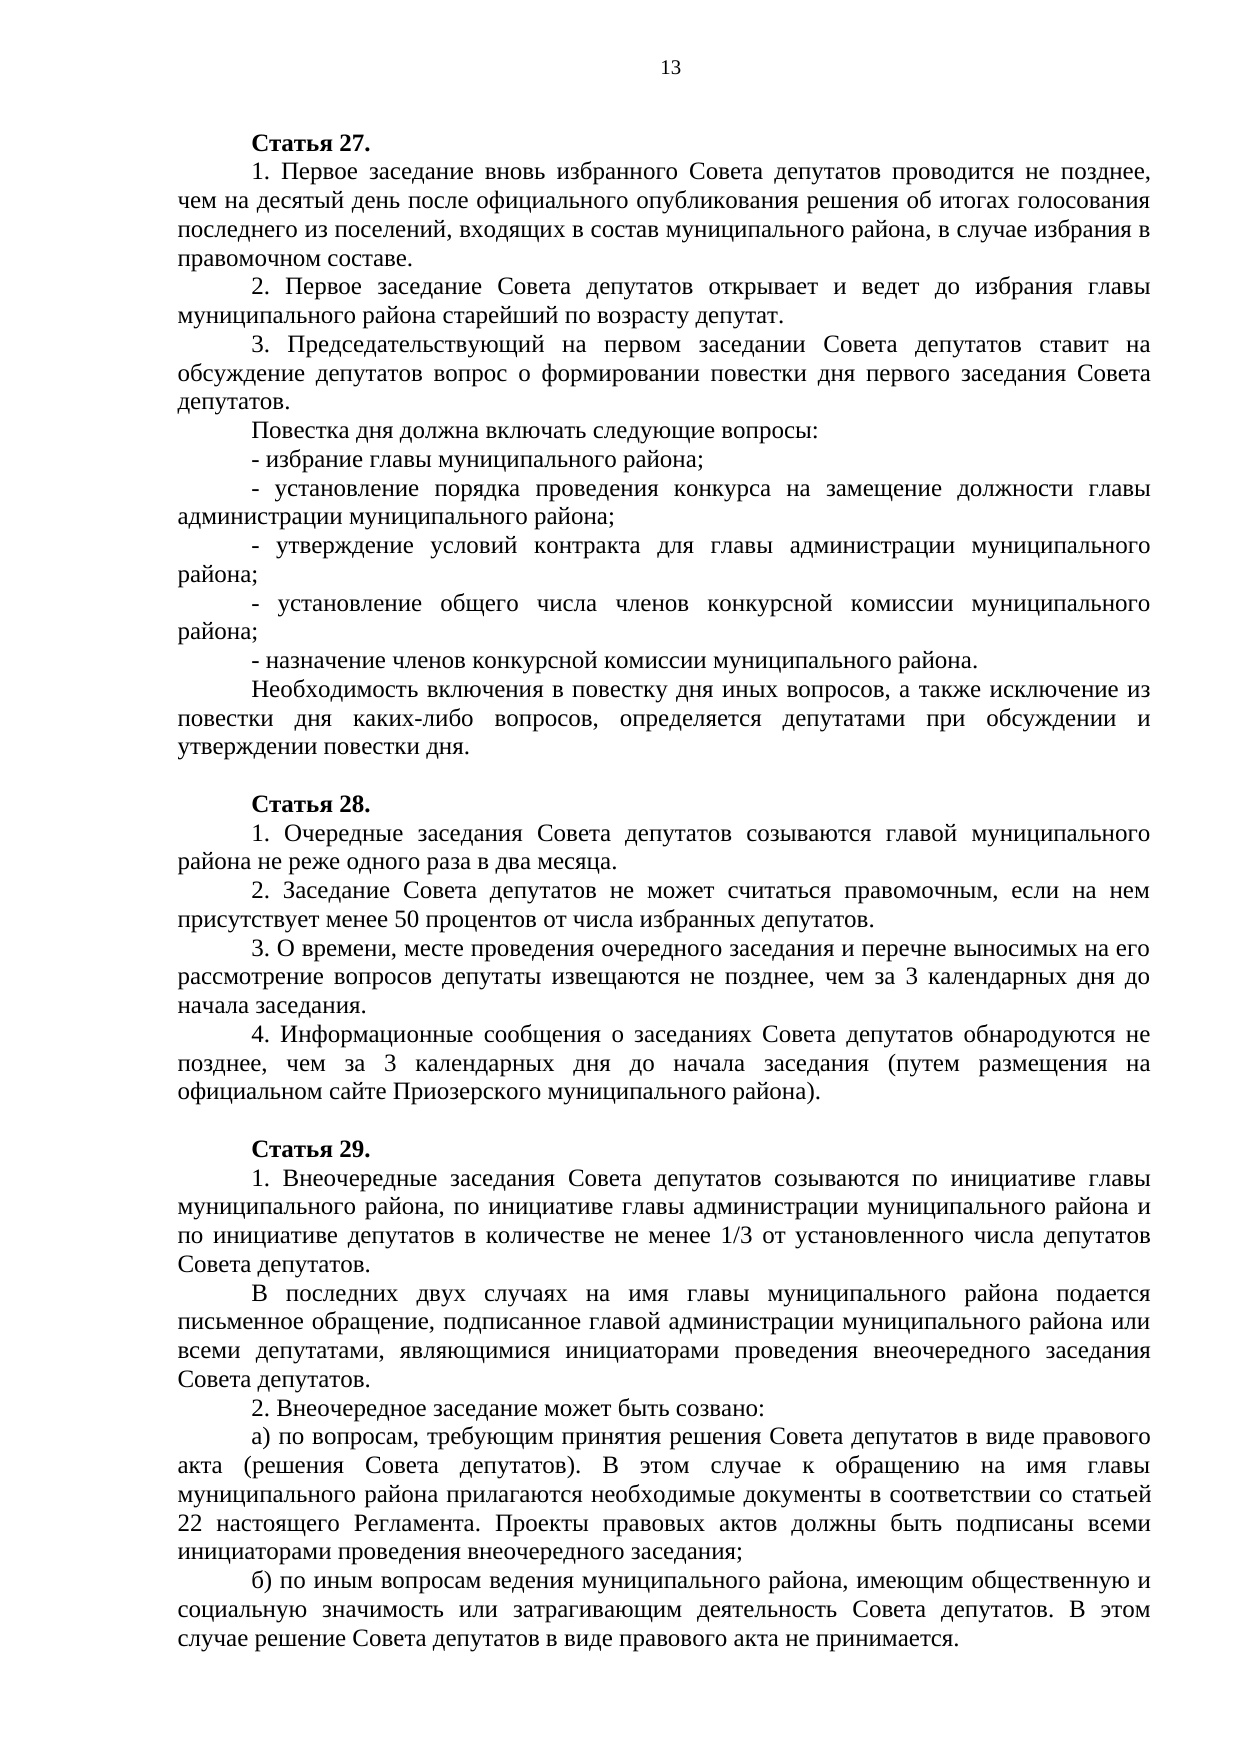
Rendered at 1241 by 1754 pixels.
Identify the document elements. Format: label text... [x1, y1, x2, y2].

text б) по иным вопросам ведения муниципального района, имеющим общественную и социальную значимость или затрагивающим деятельность Совета депутатов. В этом случае решение Совета депутатов в виде правового акта не принимается. [177, 1565, 1152, 1651]
text 1. Первое заседание вновь избранного Совета депутатов проводится не позднее, чем на десятый день после официального опубликования решения об итогах голосования последнего из поселений, входящих в состав муниципального района, в случае избрания в правомочном составе. [177, 156, 1152, 271]
text Повестка дня должна включать следующие вопросы: [177, 415, 1152, 444]
text - избрание главы муниципального района; [177, 444, 1152, 473]
text 1. Очередные заседания Совета депутатов созываются главой муниципального района не реже одного раза в два месяца. [177, 818, 1152, 875]
text - установление общего числа членов конкурсной комиссии муниципального района; [177, 588, 1152, 645]
text 2. Внеочередное заседание может быть созвано: [177, 1393, 1152, 1421]
text 2. Первое заседание Совета депутатов открывает и ведет до избрания главы муниципального района старейший по возрасту депутат. [177, 271, 1152, 329]
text Статья 27. [177, 128, 1152, 156]
text 3. О времени, месте проведения очередного заседания и перечне выносимых на его рассмотрение вопросов депутаты извещаются не позднее, чем за 3 календарных дня до начала заседания. [177, 933, 1152, 1019]
text а) по вопросам, требующим принятия решения Совета депутатов в виде правового акта (решения Совета депутатов). В этом случае к обращению на имя главы муниципального района прилагаются необходимые документы в соответствии со статьей 22 настоящего Регламента. Проекты правовых актов должны быть подписаны всеми инициаторами проведения внеочередного заседания; [177, 1421, 1152, 1565]
text - утверждение условий контракта для главы администрации муниципального района; [177, 530, 1152, 588]
text - назначение членов конкурсной комиссии муниципального района. [177, 645, 1152, 674]
text Статья 29. [177, 1134, 1152, 1163]
text Необходимость включения в повестку дня иных вопросов, а также исключение из повестки дня каких-либо вопросов, определяется депутатами при обсуждении и утверждении повестки дня. [177, 674, 1152, 760]
text 1. Внеочередные заседания Совета депутатов созываются по инициативе главы муниципального района, по инициативе главы администрации муниципального района и по инициативе депутатов в количестве не менее 1/3 от установленного числа депутатов Совета депутатов. [177, 1163, 1152, 1278]
text В последних двух случаях на имя главы муниципального района подается письменное обращение, подписанное главой администрации муниципального района или всеми депутатами, являющимися инициаторами проведения внеочередного заседания Совета депутатов. [177, 1278, 1152, 1393]
text 2. Заседание Совета депутатов не может считаться правомочным, если на нем присутствует менее 50 процентов от числа избранных депутатов. [177, 875, 1152, 933]
text - установление порядка проведения конкурса на замещение должности главы администрации муниципального района; [177, 473, 1152, 530]
list 3. Председательствующий на первом заседании Совета депутатов ставит на обсуждение депутатов вопрос о формировании повестки дня первого заседания Совета депутатов. [177, 329, 1152, 415]
text 4. Информационные сообщения о заседаниях Совета депутатов обнародуются не позднее, чем за 3 календарных дня до начала заседания (путем размещения на официальном сайте Приозерского муниципального района). [177, 1019, 1152, 1105]
text Статья 28. [177, 789, 1152, 818]
